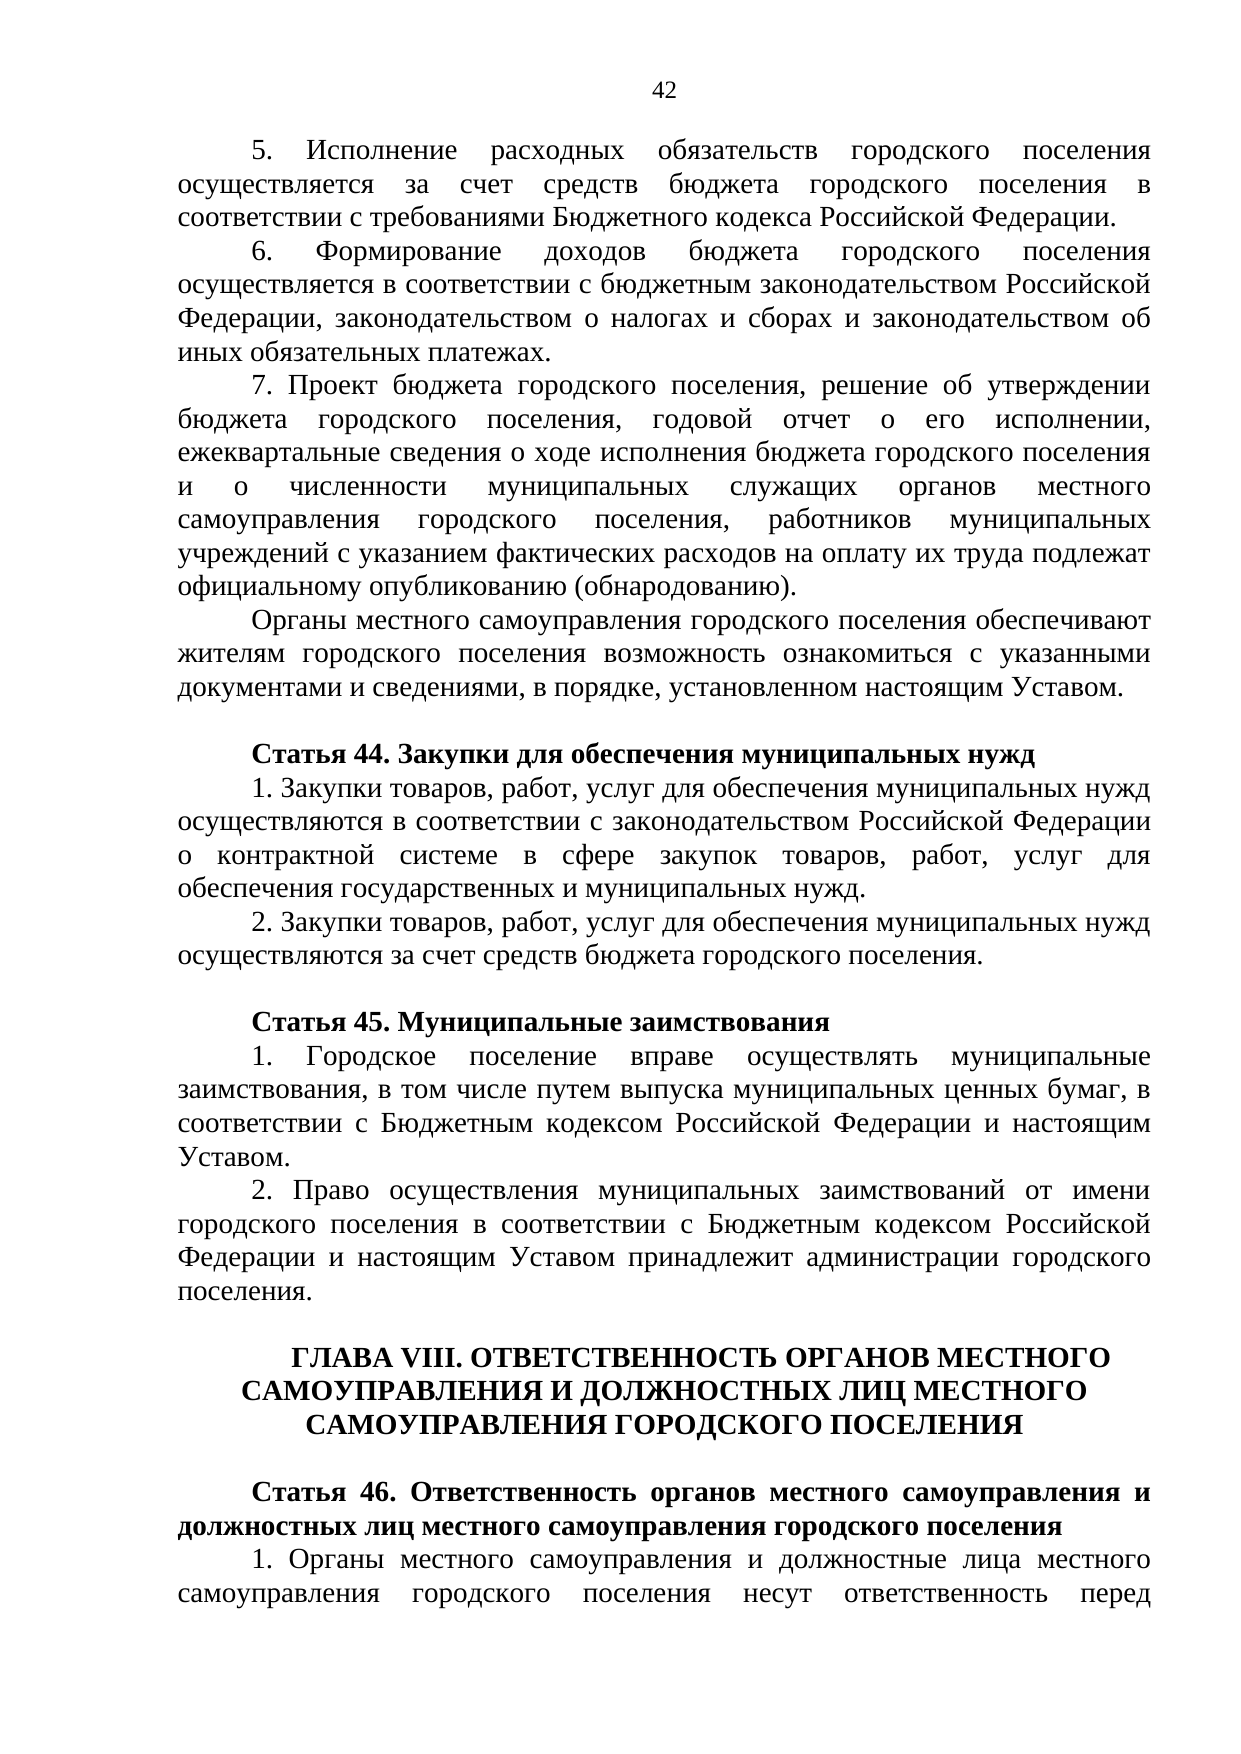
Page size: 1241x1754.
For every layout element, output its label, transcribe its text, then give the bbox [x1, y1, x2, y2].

text 2. Право осуществления муниципальных заимствований от имени городского поселения в соответствии с Бюджетным кодексом Российской Федерации и настоящим Уставом принадлежит администрации городского поселения. [177, 1172, 1152, 1306]
text Органы местного самоуправления городского поселения обеспечивают жителям городского поселения возможность ознакомиться с указанными документами и сведениями, в порядке, установленном настоящим Уставом. [177, 602, 1152, 703]
text Статья 44. Закупки для обеспечения муниципальных нужд [177, 736, 1152, 770]
text 1. Городское поселение вправе осуществлять муниципальные заимствования, в том числе путем выпуска муниципальных ценных бумаг, в соответствии с Бюджетным кодексом Российской Федерации и настоящим Уставом. [177, 1038, 1152, 1172]
text 6. Формирование доходов бюджета городского поселения осуществляется в соответствии с бюджетным законодательством Российской Федерации, законодательством о налогах и сборах и законодательством об иных обязательных платежах. [177, 233, 1152, 367]
text 2. Закупки товаров, работ, услуг для обеспечения муниципальных нужд осуществляются за счет средств бюджета городского поселения. [177, 904, 1152, 971]
text Статья 45. Муниципальные заимствования [177, 1004, 1152, 1038]
text ГЛАВА VIII. ОТВЕТСТВЕННОСТЬ ОРГАНОВ МЕСТНОГО САМОУПРАВЛЕНИЯ И ДОЛЖНОСТНЫХ ЛИЦ МЕСТНОГО САМОУПРАВЛЕНИЯ ГОРОДСКОГО ПОСЕЛЕНИЯ [177, 1340, 1152, 1441]
text 7. Проект бюджета городского поселения, решение об утверждении бюджета городского поселения, годовой отчет о его исполнении, ежеквартальные сведения о ходе исполнения бюджета городского поселения и о численности муниципальных служащих органов местного самоуправления городского поселения, работников муниципальных учреждений с указанием фактических расходов на оплату их труда подлежат официальному опубликованию (обнародованию). [177, 367, 1152, 602]
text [177, 1541, 1152, 1608]
text 5. Исполнение расходных обязательств городского поселения осуществляется за счет средств бюджета городского поселения в соответствии с требованиями Бюджетного кодекса Российской Федерации. [177, 132, 1152, 233]
text 1. Закупки товаров, работ, услуг для обеспечения муниципальных нужд осуществляются в соответствии с законодательством Российской Федерации о контрактной системе в сфере закупок товаров, работ, услуг для обеспечения государственных и муниципальных нужд. [177, 770, 1152, 904]
text Статья 46. Ответственность органов местного самоуправления и должностных лиц местного самоуправления городского поселения [177, 1474, 1152, 1541]
